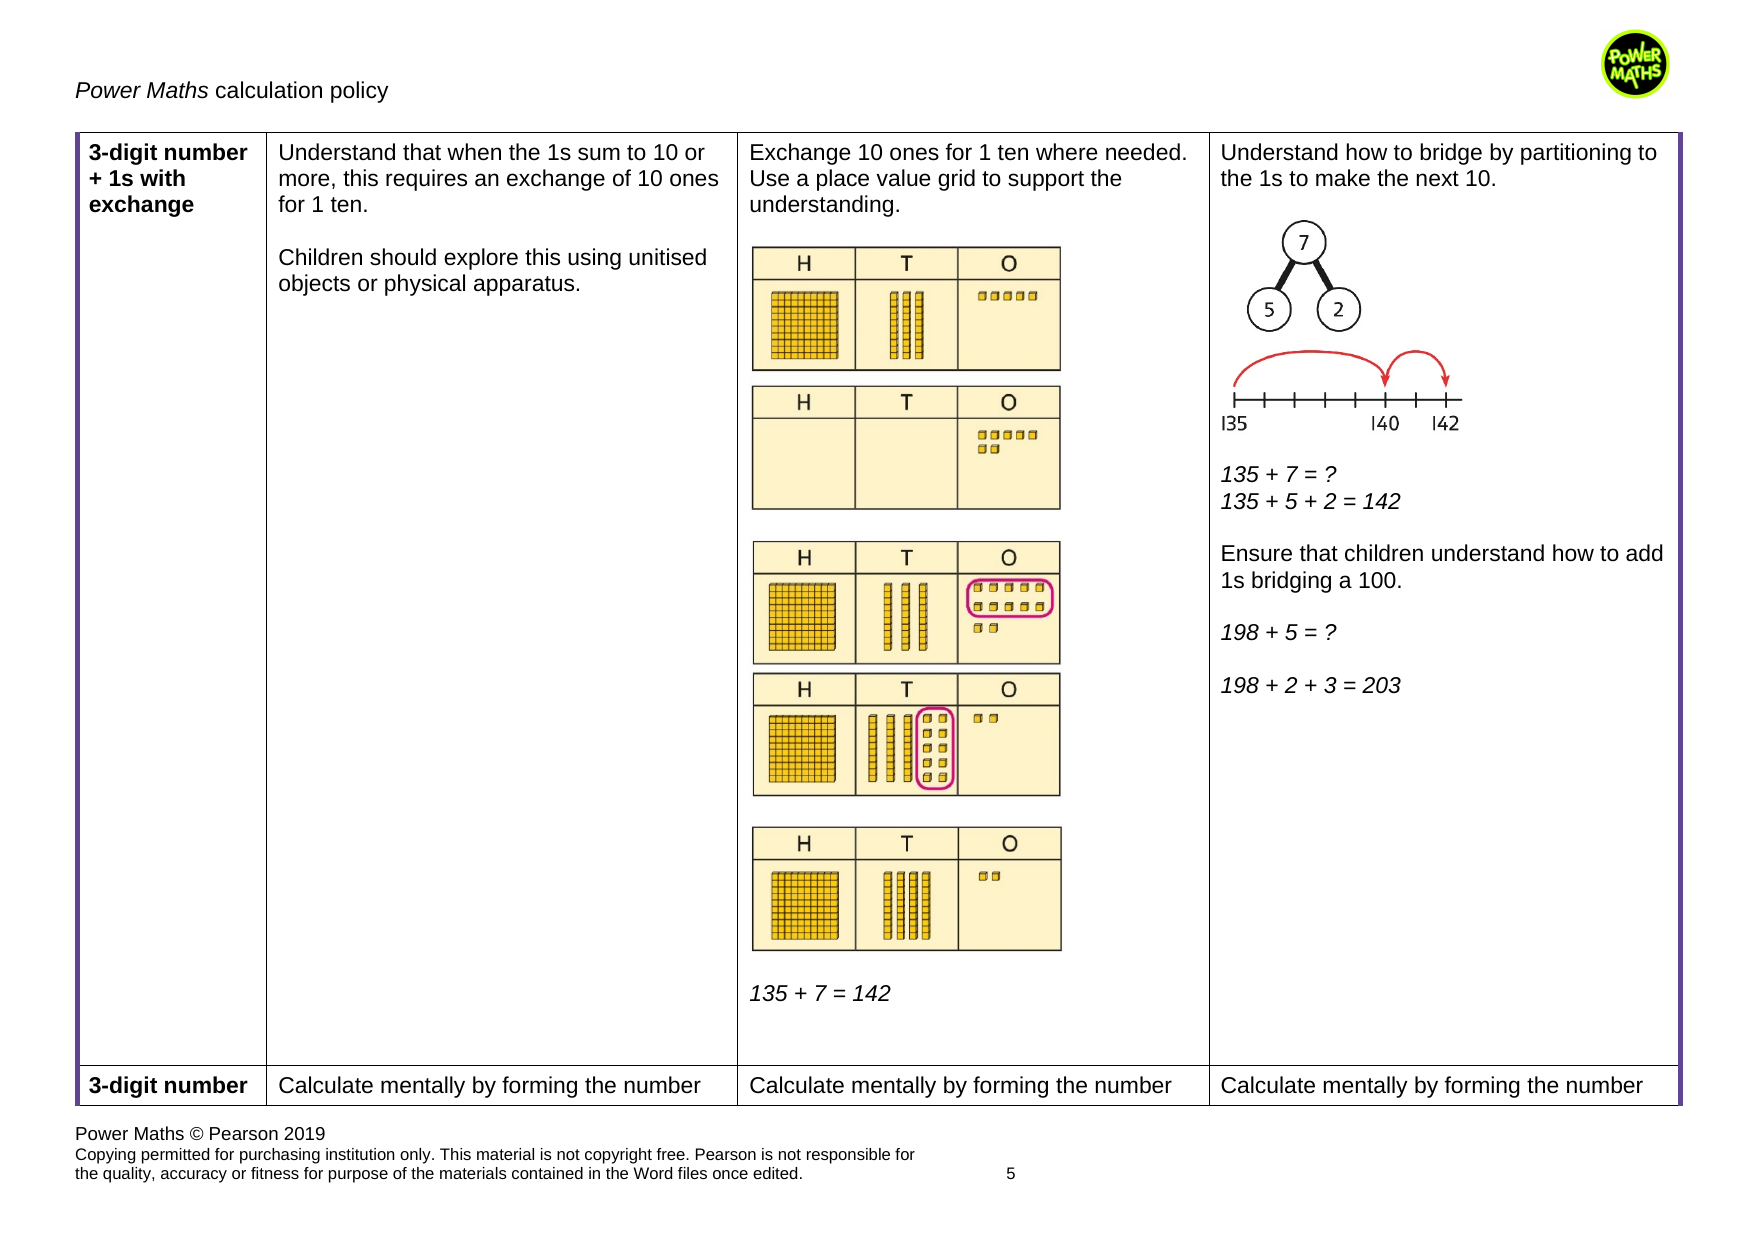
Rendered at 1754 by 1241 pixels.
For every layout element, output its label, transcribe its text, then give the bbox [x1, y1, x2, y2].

picture [1220, 217, 1464, 435]
picture [749, 823, 1063, 954]
picture [749, 243, 1063, 512]
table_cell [1210, 1066, 1678, 1104]
table_cell 3-digit number + 1s with exchange [80, 133, 266, 1065]
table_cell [738, 1066, 1209, 1104]
table_cell Understand that when the 1s sum to 10 or more, this requires an exchange of 10 ones for 1 ten. Children should explore this using unitised objects or physical apparatus. [267, 133, 737, 1065]
picture [1600, 29, 1670, 99]
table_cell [267, 1066, 737, 1104]
table_cell Exchange 10 ones for 1 ten where needed. Use a place value grid to support the understanding. 135 + 7 = 142 [738, 133, 1209, 1065]
picture [749, 537, 1063, 799]
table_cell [80, 1066, 266, 1104]
table_cell Understand how to bridge by partitioning to the 1s to make the next 10. 135 + 7 = ? 135 + 5 + 2 = 142 Ensure that children understand how to add 1s bridging a 100. 198 + 5 = ? 198 + 2 + 3 = 203 [1210, 133, 1678, 1065]
